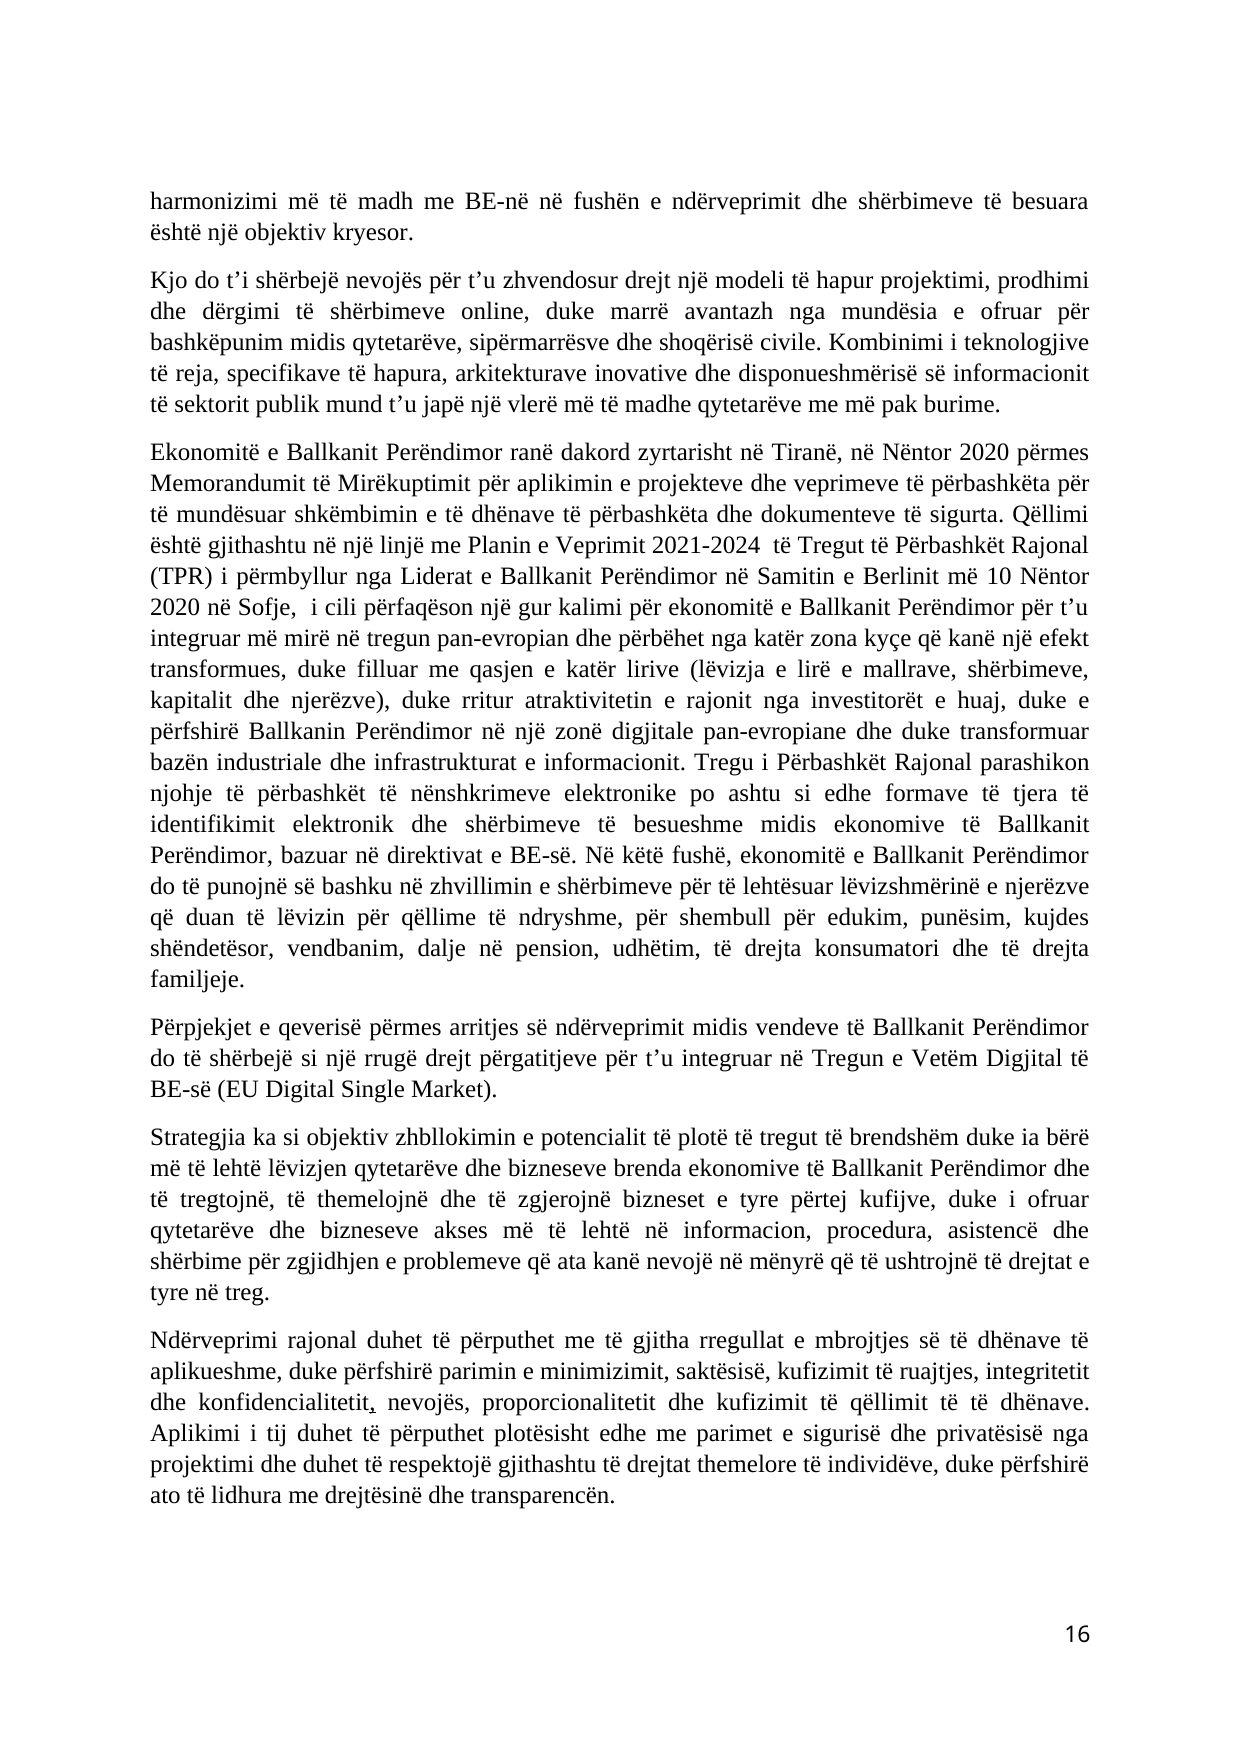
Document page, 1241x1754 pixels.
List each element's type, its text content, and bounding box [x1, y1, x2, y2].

text Kjo do t’i shërbejë nevojës për t’u zhvendosur drejt një modeli të hapur projektimi, prodhimi dhe dërgimi të shërbimeve online, duke marrë avantazh nga mundësia e ofruar për bashkëpunim midis qytetarëve, sipërmarrësve dhe shoqërisë civile. Kombinimi i teknologjive të reja, specifikave të hapura, arkitekturave inovative dhe disponueshmërisë së informacionit të sektorit publik mund t’u japë një vlerë më të madhe qytetarëve me më pak burime. [150, 265, 1090, 418]
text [150, 186, 1090, 246]
text Ekonomitë e Ballkanit Perëndimor ranë dakord zyrtarisht në Tiranë, në Nëntor 2020 përmes Memorandumit të Mirëkuptimit për aplikimin e projekteve dhe veprimeve të përbashkëta për të mundësuar shkëmbimin e të dhënave të përbashkëta dhe dokumenteve të sigurta. Qëllimi është gjithashtu në një linjë me Planin e Veprimit 2021-2024 të Tregut të Përbashkët Rajonal (TPR) i përmbyllur nga Liderat e Ballkanit Perëndimor në Samitin e Berlinit më 10 Nëntor 2020 në Sofje, i cili përfaqëson një gur kalimi për ekonomitë e Ballkanit Perëndimor për t’u integruar më mirë në tregun pan-evropian dhe përbëhet nga katër zona kyçe që kanë një efekt transformues, duke filluar me qasjen e katër lirive (lëvizja e lirë e mallrave, shërbimeve, kapitalit dhe njerëzve), duke rritur atraktivitetin e rajonit nga investitorët e huaj, duke e përfshirë Ballkanin Perëndimor në një zonë digjitale pan-evropiane dhe duke transformuar bazën industriale dhe infrastrukturat e informacionit. Tregu i Përbashkët Rajonal parashikon njohje të përbashkët të nënshkrimeve elektronike po ashtu si edhe formave të tjera të identifikimit elektronik dhe shërbimeve të besueshme midis ekonomive të Ballkanit Perëndimor, bazuar në direktivat e BE-së. Në këtë fushë, ekonomitë e Ballkanit Perëndimor do të punojnë së bashku në zhvillimin e shërbimeve për të lehtësuar lëvizshmërinë e njerëzve që duan të lëvizin për qëllime të ndryshme, për shembull për edukim, punësim, kujdes shëndetësor, vendbanim, dalje në pension, udhëtim, të drejta konsumatori dhe të drejta familjeje. [150, 437, 1090, 993]
text Ndërveprimi rajonal duhet të përputhet me të gjitha rregullat e mbrojtjes së të dhënave të aplikueshme, duke përfshirë parimin e minimizimit, saktësisë, kufizimit të ruajtjes, integritetit dhe konfidencialitetit, nevojës, proporcionalitetit dhe kufizimit të qëllimit të të dhënave. Aplikimi i tij duhet të përputhet plotësisht edhe me parimet e sigurisë dhe privatësisë nga projektimi dhe duhet të respektojë gjithashtu të drejtat themelore të individëve, duke përfshirë ato të lidhura me drejtësinë dhe transparencën. [150, 1325, 1090, 1509]
text Strategjia ka si objektiv zhbllokimin e potencialit të plotë të tregut të brendshëm duke ia bërë më të lehtë lëvizjen qytetarëve dhe bizneseve brenda ekonomive të Ballkanit Perëndimor dhe të tregtojnë, të themelojnë dhe të zgjerojnë bizneset e tyre përtej kufijve, duke i ofruar qytetarëve dhe bizneseve akses më të lehtë në informacion, procedura, asistencë dhe shërbime për zgjidhjen e problemeve që ata kanë nevojë në mënyrë që të ushtrojnë të drejtat e tyre në treg. [150, 1122, 1090, 1306]
text Përpjekjet e qeverisë përmes arritjes së ndërveprimit midis vendeve të Ballkanit Perëndimor do të shërbejë si një rrugë drejt përgatitjeve për t’u integruar në Tregun e Vetëm Digjital të BE-së (EU Digital Single Market). [150, 1012, 1090, 1103]
